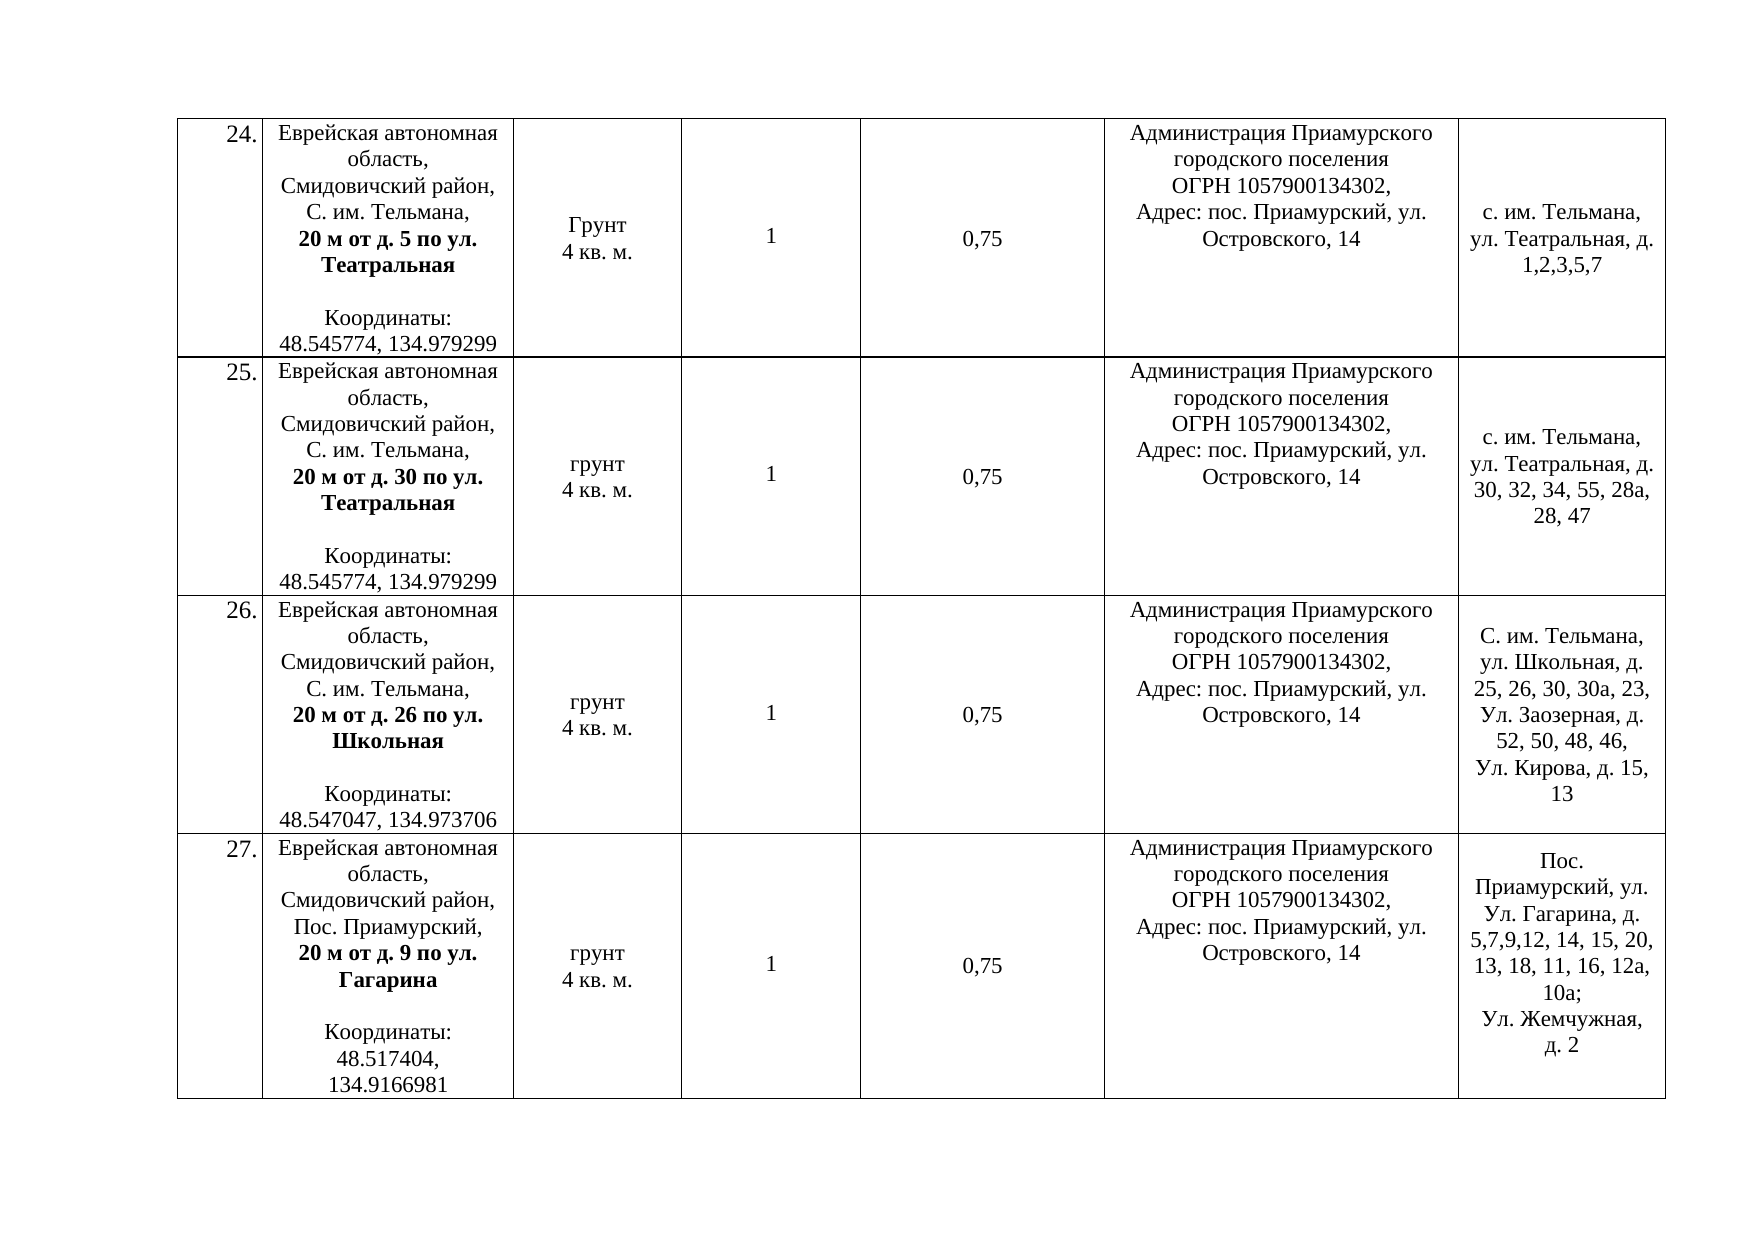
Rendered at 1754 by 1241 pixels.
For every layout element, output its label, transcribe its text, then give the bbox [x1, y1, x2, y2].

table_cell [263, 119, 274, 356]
table_cell 1 [682, 119, 860, 356]
table_cell [178, 358, 262, 594]
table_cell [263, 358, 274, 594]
table_cell 0,75 [861, 834, 1104, 1097]
table_cell грунт 4 кв. м. [514, 834, 681, 1097]
table_cell Пос. Приамурский, ул. Ул. Гагарина, д. 5,7,9,12, 14, 15, 20, 13, 18, 11, 16, 12а, 10а; Ул. Жемчужная, д. 2 [1459, 834, 1665, 1097]
table_cell 0,75 [861, 119, 1104, 356]
table_cell Администрация Приамурского городского поселения ОГРН 1057900134302, Адрес: пос. Приамурский, ул. Островского, 14 [1105, 358, 1458, 594]
table_cell 1 [682, 358, 860, 594]
table_cell Грунт 4 кв. м. [514, 119, 681, 356]
table_cell Администрация Приамурского городского поселения ОГРН 1057900134302, Адрес: пос. Приамурский, ул. Островского, 14 [1105, 596, 1458, 833]
table_cell [178, 596, 262, 833]
table_cell 0,75 [861, 358, 1104, 594]
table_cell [1105, 834, 1458, 1097]
table_cell с. им. Тельмана, ул. Театральная, д. 30, 32, 34, 55, 28а, 28, 47 [1459, 358, 1665, 594]
table_cell с. им. Тельмана, ул. Театральная, д. 1,2,3,5,7 [1459, 119, 1665, 356]
table_cell 0,75 [861, 596, 1104, 833]
table_cell [178, 119, 262, 356]
table_cell 1 [682, 596, 860, 833]
table_cell 1 [682, 834, 860, 1097]
table_cell грунт 4 кв. м. [514, 596, 681, 833]
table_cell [1105, 119, 1458, 356]
table_cell С. им. Тельмана, ул. Школьная, д. 25, 26, 30, 30а, 23, Ул. Заозерная, д. 52, 50, 48, 46, Ул. Кирова, д. 15, 13 [1459, 596, 1665, 833]
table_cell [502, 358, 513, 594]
table_cell грунт 4 кв. м. [514, 358, 681, 594]
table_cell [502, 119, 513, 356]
table_cell [178, 834, 262, 1097]
